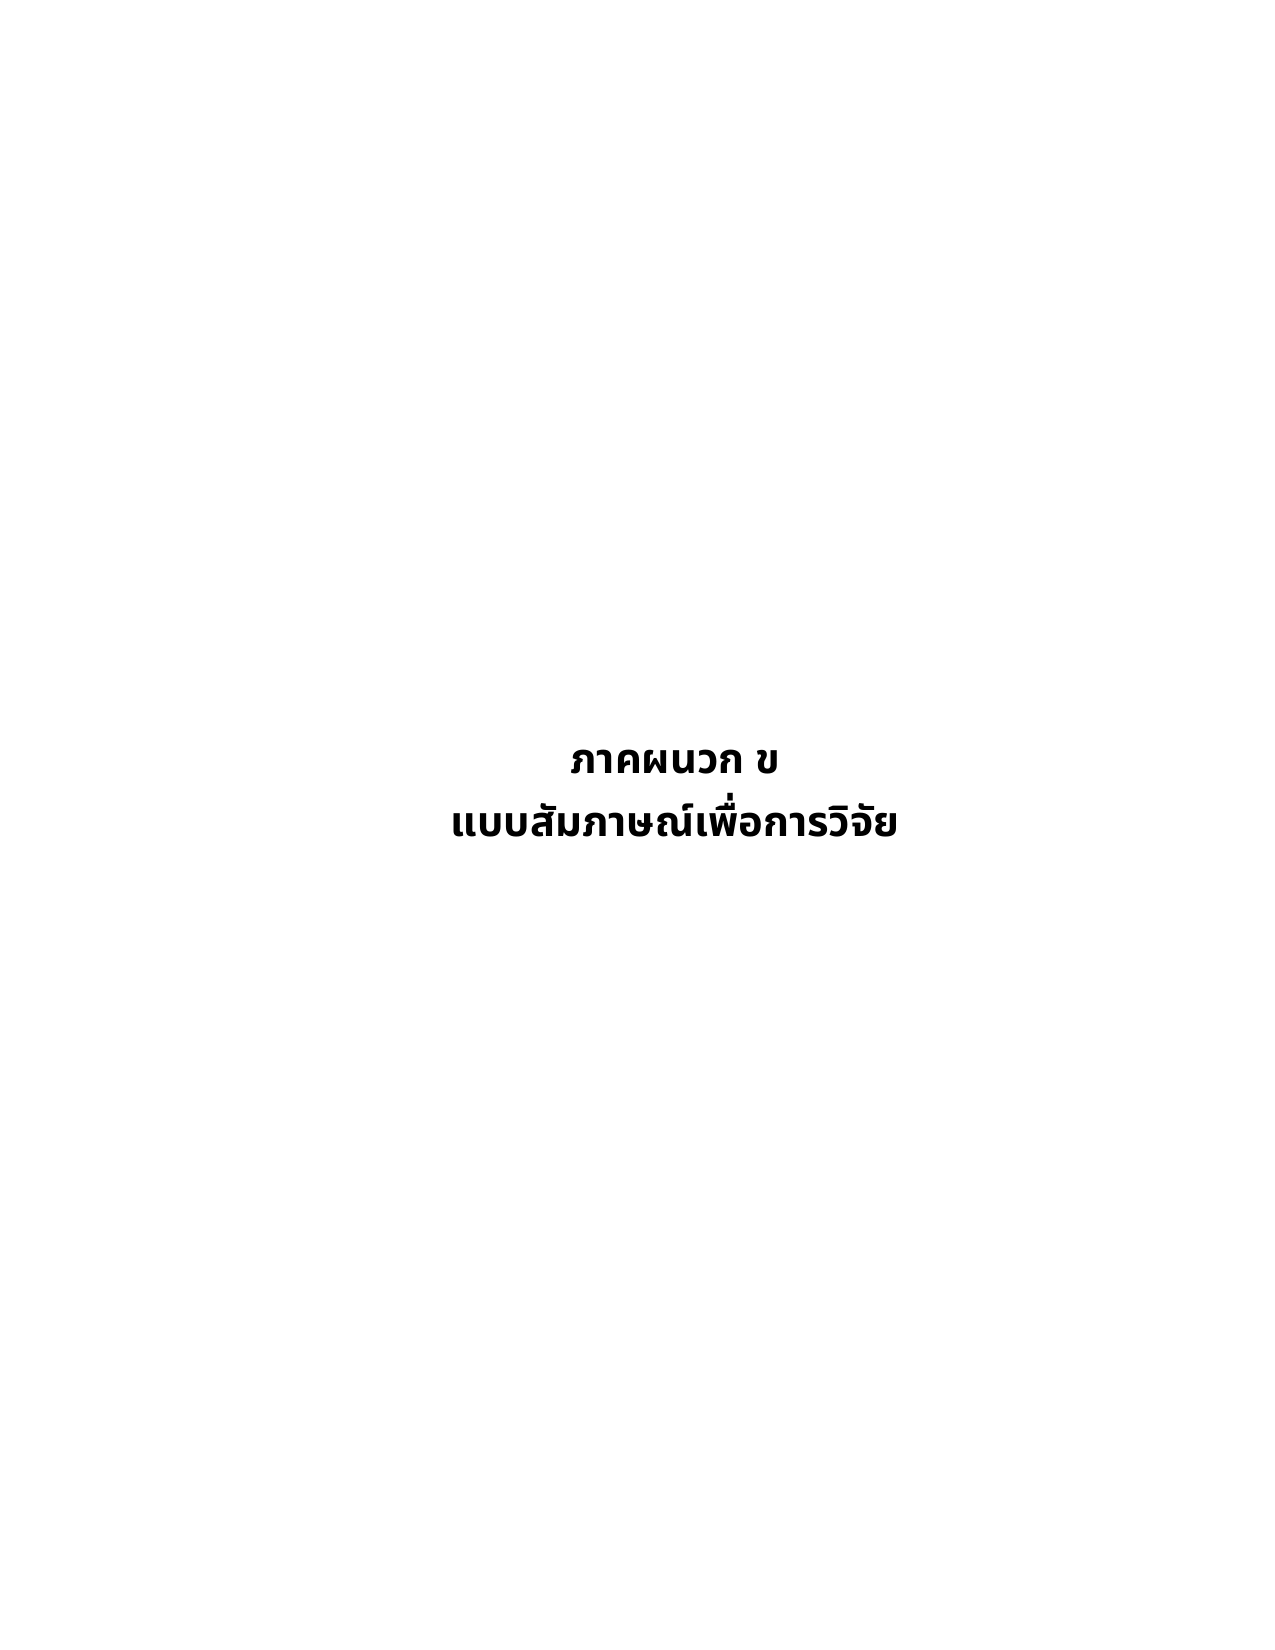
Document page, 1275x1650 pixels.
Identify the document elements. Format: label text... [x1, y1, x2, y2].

text ภาคผนวก ข [225, 730, 1125, 793]
text แบบสัมภาษณ์เพื่อการวิจัย [225, 793, 1125, 856]
